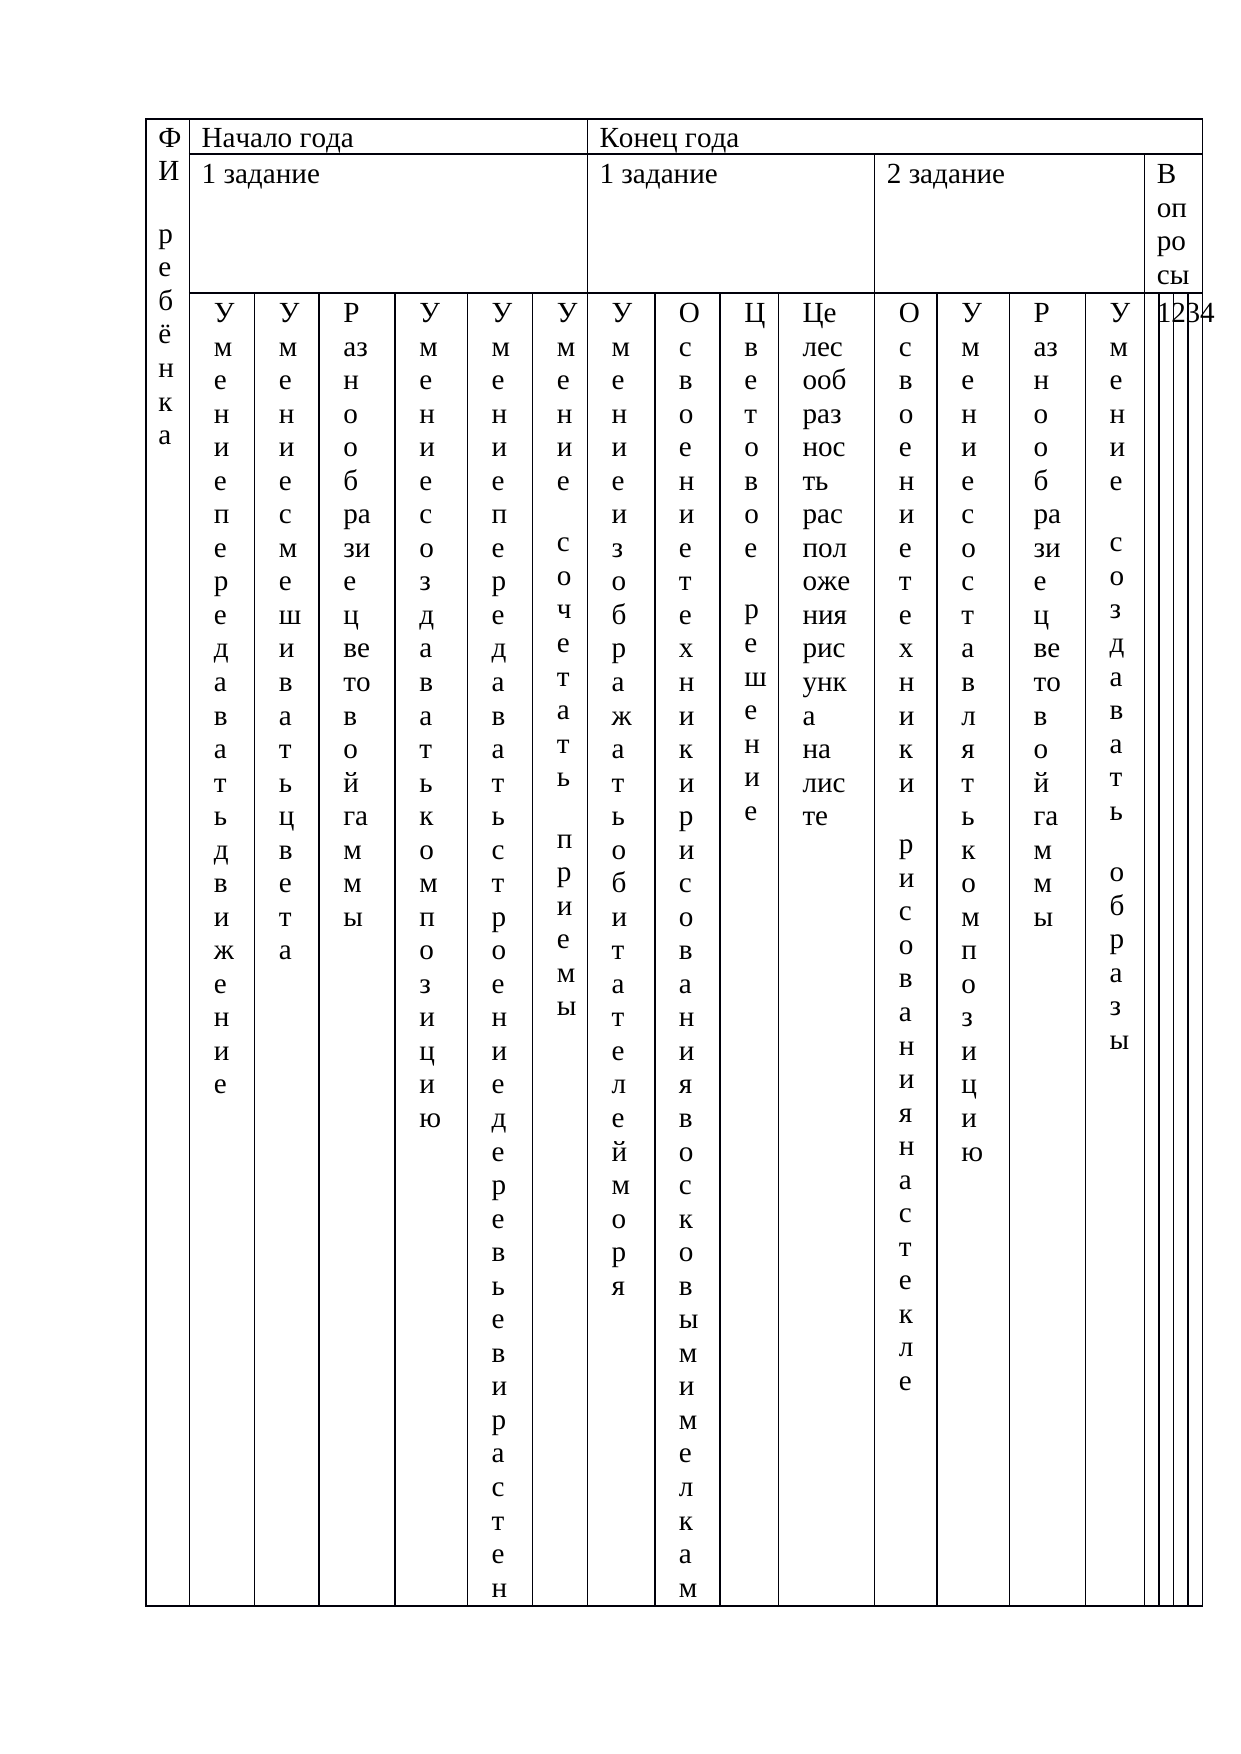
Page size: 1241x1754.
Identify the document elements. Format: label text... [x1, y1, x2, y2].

table_cell 2 [1160, 294, 1173, 1605]
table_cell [533, 294, 587, 1605]
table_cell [875, 294, 936, 1605]
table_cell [190, 294, 254, 1605]
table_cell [588, 294, 654, 1605]
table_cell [255, 294, 318, 1605]
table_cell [320, 294, 394, 1605]
table_cell 3 [1174, 294, 1187, 1605]
table_cell 1 [1145, 294, 1158, 1605]
table_cell Цветовое решение [721, 294, 778, 1605]
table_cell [1010, 294, 1085, 1605]
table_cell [938, 294, 1009, 1605]
table_cell 4 [1189, 294, 1202, 1605]
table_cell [656, 294, 719, 1605]
table_cell 1 задание [588, 155, 874, 292]
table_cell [396, 294, 467, 1605]
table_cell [1086, 294, 1144, 1605]
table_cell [779, 294, 874, 1605]
table_cell 1 задание [190, 155, 587, 292]
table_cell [468, 294, 532, 1605]
table_cell 2 задание [875, 155, 1144, 292]
table_header Конец года [588, 120, 1202, 153]
table_cell Вопросы [1145, 155, 1202, 292]
table_header ФИ ребёнка [147, 120, 189, 1605]
table_header Начало года [190, 120, 587, 153]
